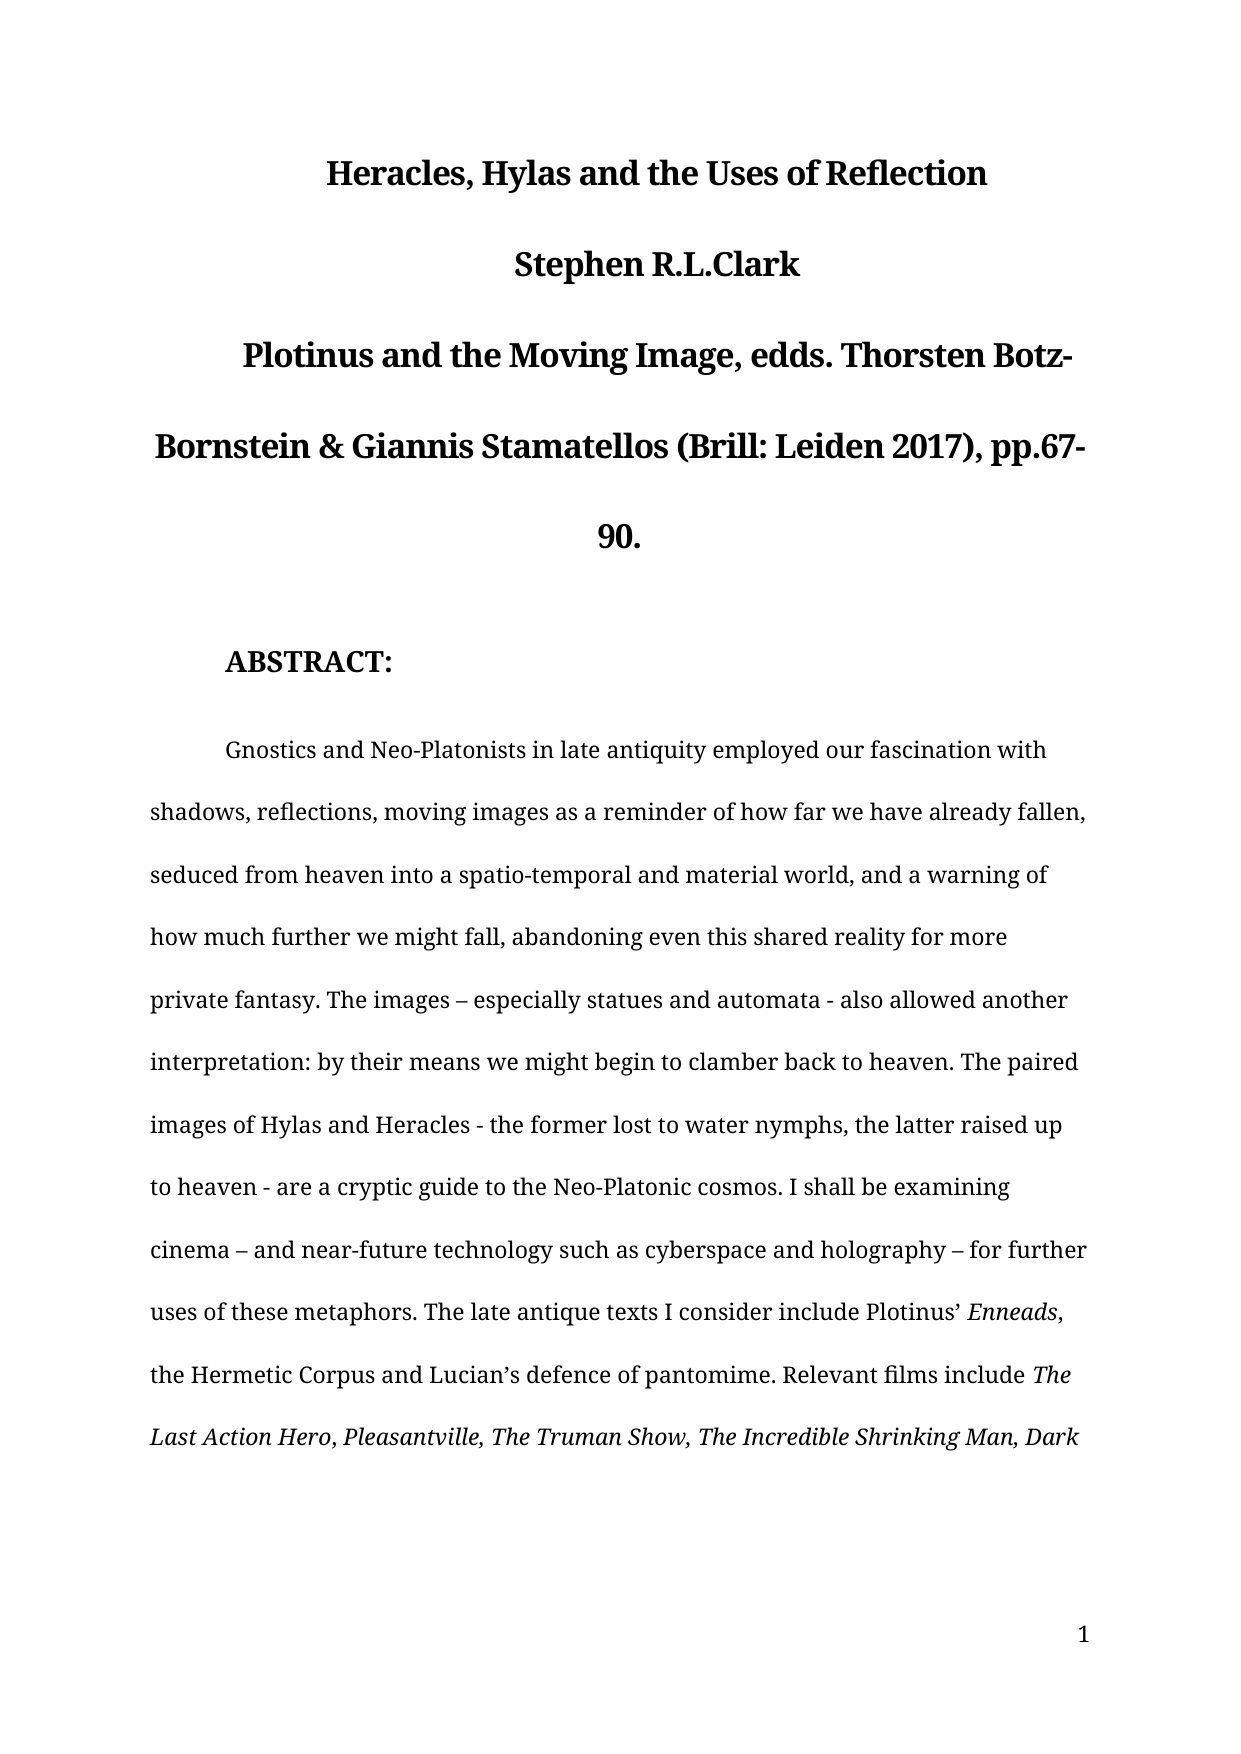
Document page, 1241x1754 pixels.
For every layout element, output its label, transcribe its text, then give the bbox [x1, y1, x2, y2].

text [150, 733, 1090, 1452]
title Heracles, Hylas and the Uses of Reflection [150, 150, 1090, 195]
subtitle ABSTRACT: [225, 642, 1090, 681]
title Plotinus and the Moving Image, edds. Thorsten Botz-Bornstein & Giannis Stamatellos (Brill: Leiden 2017), pp.67-90. [150, 332, 1090, 559]
title Stephen R.L.Clark [150, 241, 1090, 286]
